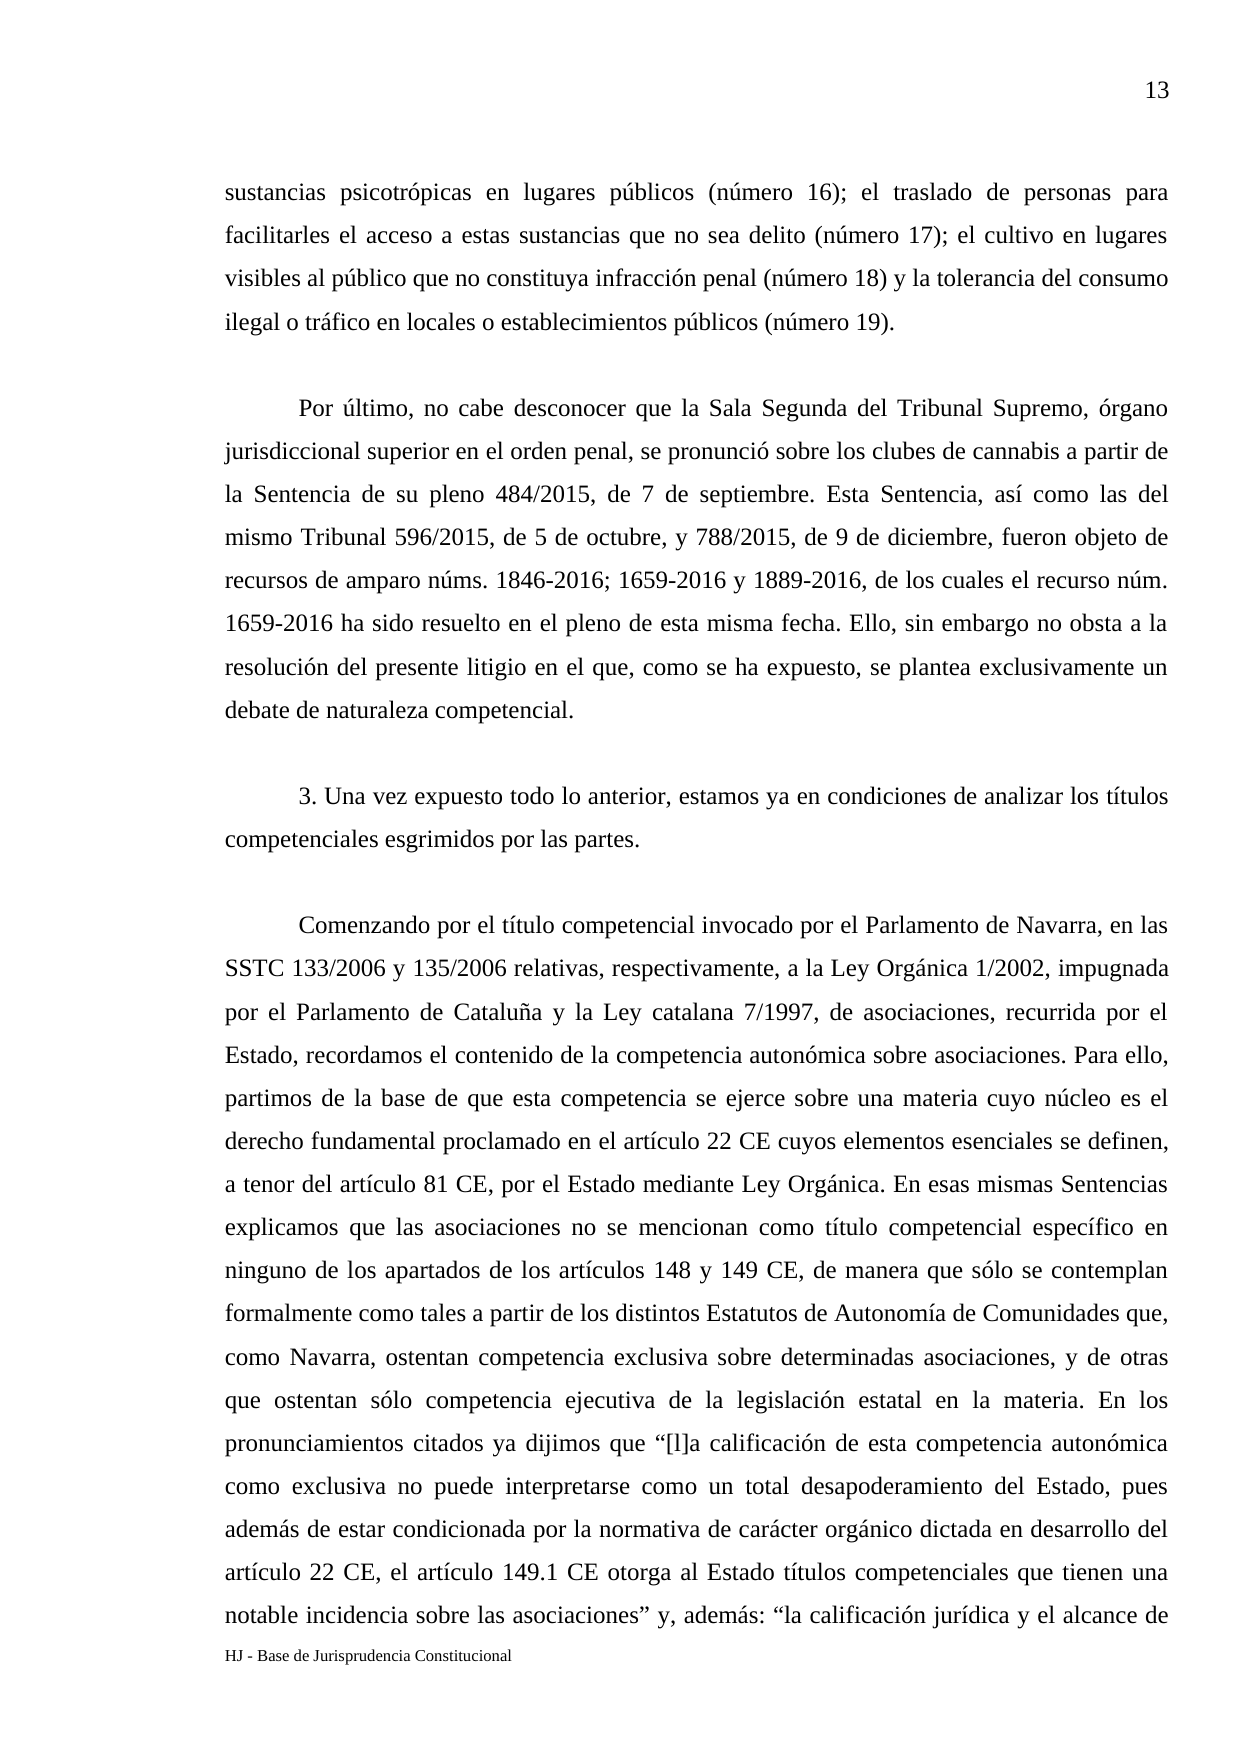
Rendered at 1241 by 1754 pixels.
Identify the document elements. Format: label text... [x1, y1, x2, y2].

text Por último, no cabe desconocer que la Sala Segunda del Tribunal Supremo, órgano jurisdiccional superior en el orden penal, se pronunció sobre los clubes de cannabis a partir de la Sentencia de su pleno 484/2015, de 7 de septiembre. Esta Sentencia, así como las del mismo Tribunal 596/2015, de 5 de octubre, y 788/2015, de 9 de diciembre, fueron objeto de recursos de amparo núms. 1846-2016; 1659-2016 y 1889-2016, de los cuales el recurso núm. 1659-2016 ha sido resuelto en el pleno de esta misma fecha. Ello, sin embargo no obsta a la resolución del presente litigio en el que, como se ha expuesto, se plantea exclusivamente un debate de naturaleza competencial. [224, 393, 1169, 723]
text 3. Una vez expuesto todo lo anterior, estamos ya en condiciones de analizar los títulos competenciales esgrimidos por las partes. [224, 781, 1169, 853]
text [224, 910, 1169, 1629]
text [224, 177, 1169, 335]
